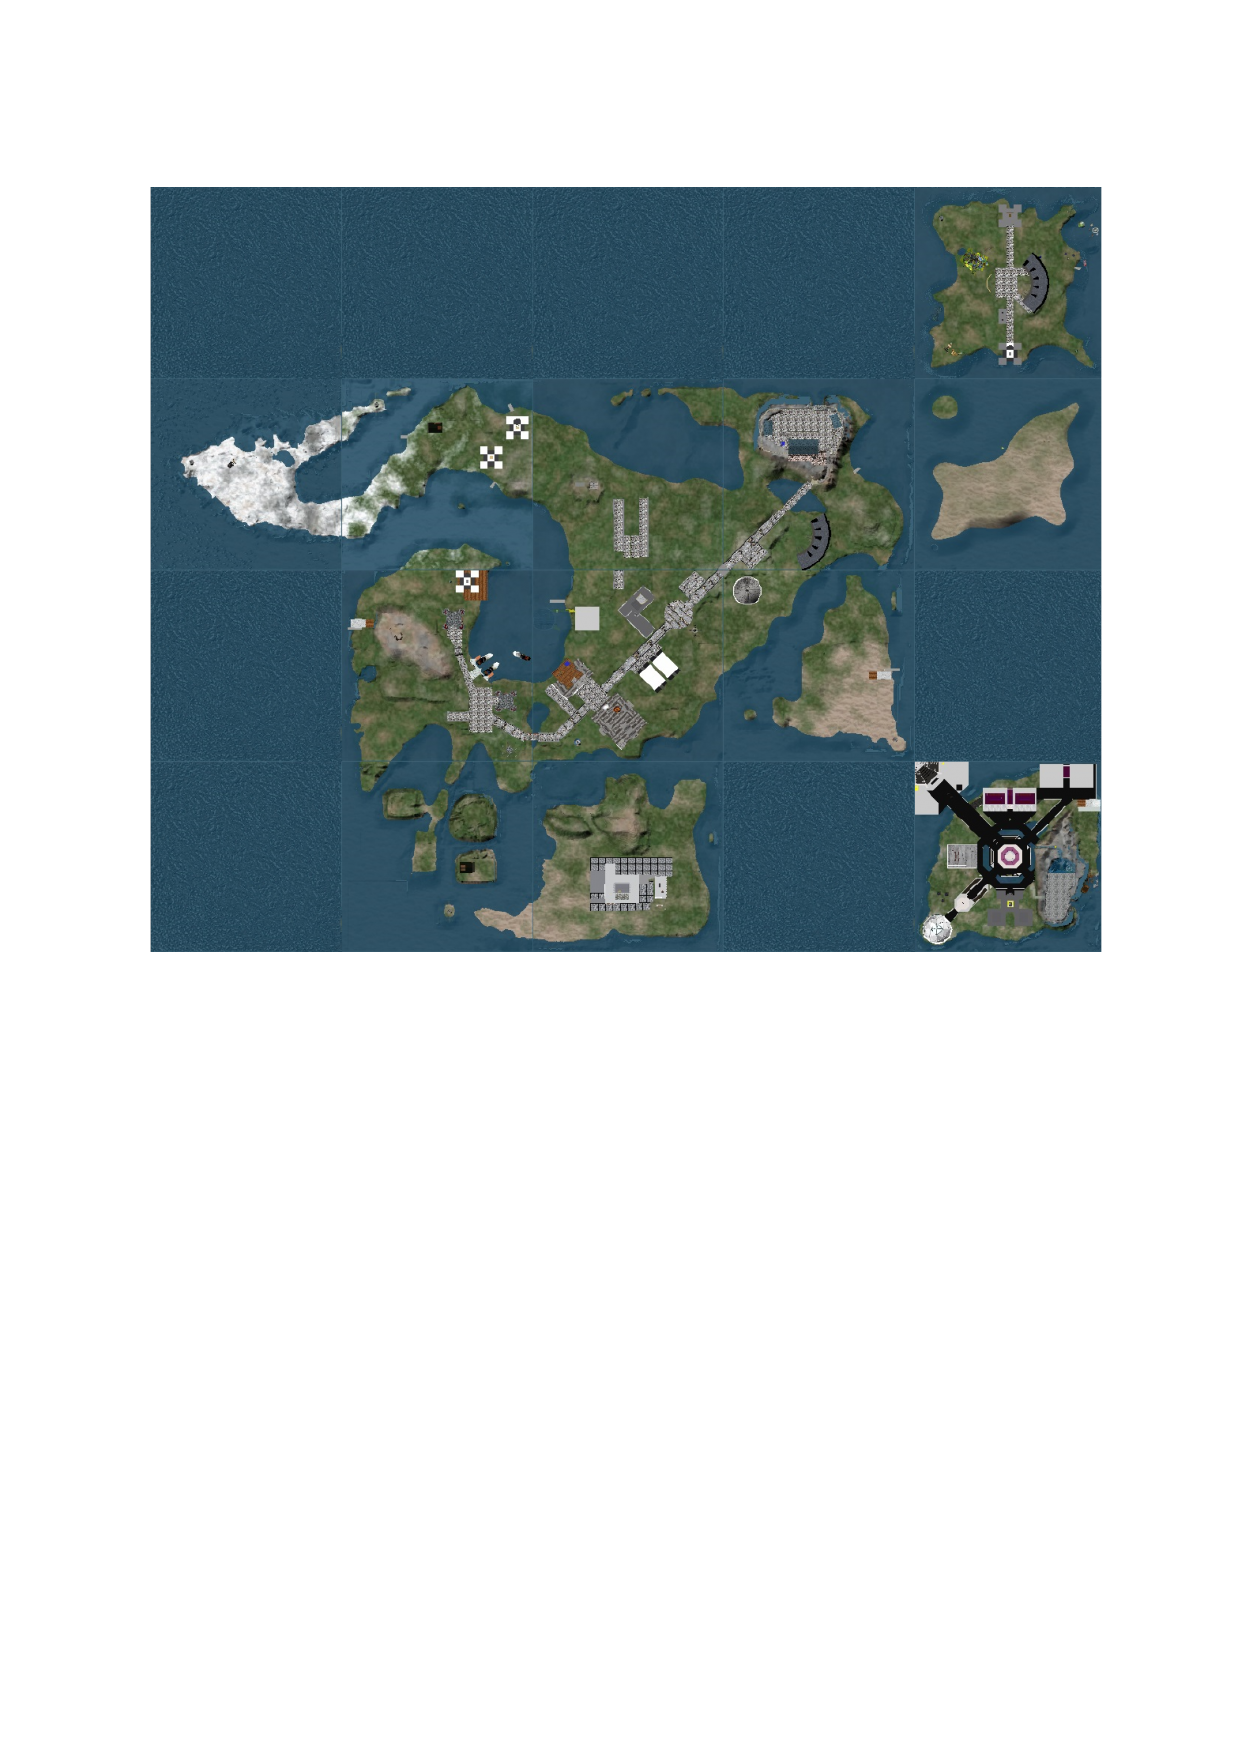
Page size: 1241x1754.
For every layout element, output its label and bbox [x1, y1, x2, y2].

picture [150, 187, 1102, 952]
